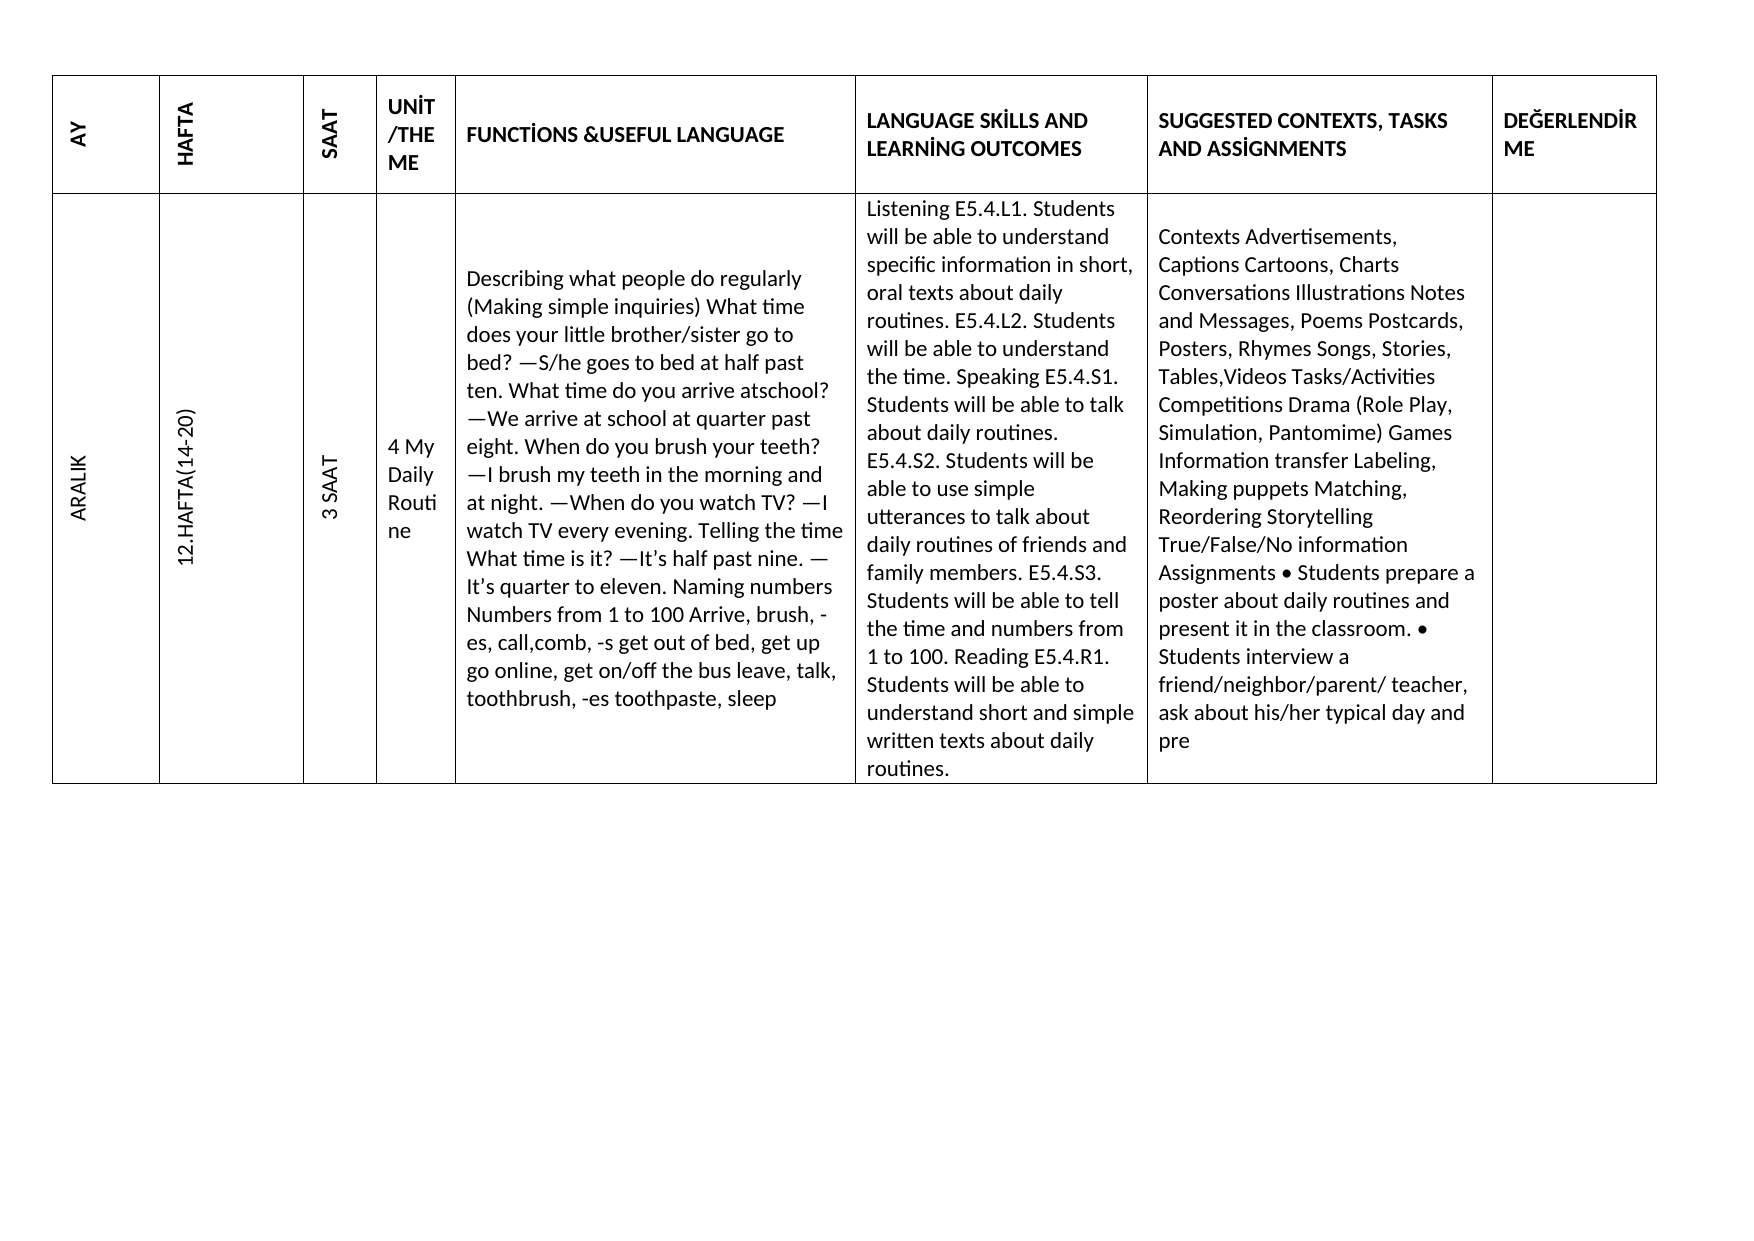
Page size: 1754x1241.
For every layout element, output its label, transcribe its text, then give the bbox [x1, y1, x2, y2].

table_cell Contexts Advertisements, Captions Cartoons, Charts Conversations Illustrations Notes and Messages, Poems Postcards, Posters, Rhymes Songs, Stories, Tables,Videos Tasks/Activities Competitions Drama (Role Play, Simulation, Pantomime) Games Information transfer Labeling, Making puppets Matching, Reordering Storytelling True/False/No information Assignments • Students prepare a poster about daily routines and present it in the classroom. • Students interview a friend/neighbor/parent/ teacher, ask about his/her typical day and pre [1148, 194, 1492, 783]
table_cell ARALIK [53, 194, 159, 783]
table_cell Listening E5.4.L1. Students will be able to understand specific information in short, oral texts about daily routines. E5.4.L2. Students will be able to understand the time. Speaking E5.4.S1. Students will be able to talk about daily routines. E5.4.S2. Students will be able to use simple utterances to talk about daily routines of friends and family members. E5.4.S3. Students will be able to tell the time and numbers from 1 to 100. Reading E5.4.R1. Students will be able to understand short and simple written texts about daily routines. [856, 194, 1147, 783]
table_header AY [53, 76, 159, 193]
table_cell 12.HAFTA(14-20) [160, 194, 303, 783]
table_cell Describing what people do regularly (Making simple inquiries) What time does your little brother/sister go to bed? —S/he goes to bed at half past ten. What time do you arrive atschool? —We arrive at school at quarter past eight. When do you brush your teeth? —I brush my teeth in the morning and at night. —When do you watch TV? —I watch TV every evening. Telling the time What time is it? —It’s half past nine. —It’s quarter to eleven. Naming numbers Numbers from 1 to 100 Arrive, brush, -es, call,comb, -s get out of bed, get up go online, get on/off the bus leave, talk, toothbrush, -es toothpaste, sleep [456, 194, 855, 783]
table_header LANGUAGE SKİLLS AND LEARNİNG OUTCOMES [856, 76, 1147, 193]
table_header SUGGESTED CONTEXTS, TASKS AND ASSİGNMENTS [1148, 76, 1492, 193]
table_cell 4 My Daily Routine [377, 194, 455, 783]
table_cell [1493, 194, 1656, 783]
table_cell 3 SAAT [304, 194, 376, 783]
table_header FUNCTİONS &USEFUL LANGUAGE [456, 76, 855, 193]
table_header UNİT /THEME [377, 76, 455, 193]
table_header SAAT [304, 76, 376, 193]
table_header HAFTA [160, 76, 303, 193]
table_header DEĞERLENDİRME [1493, 76, 1656, 193]
